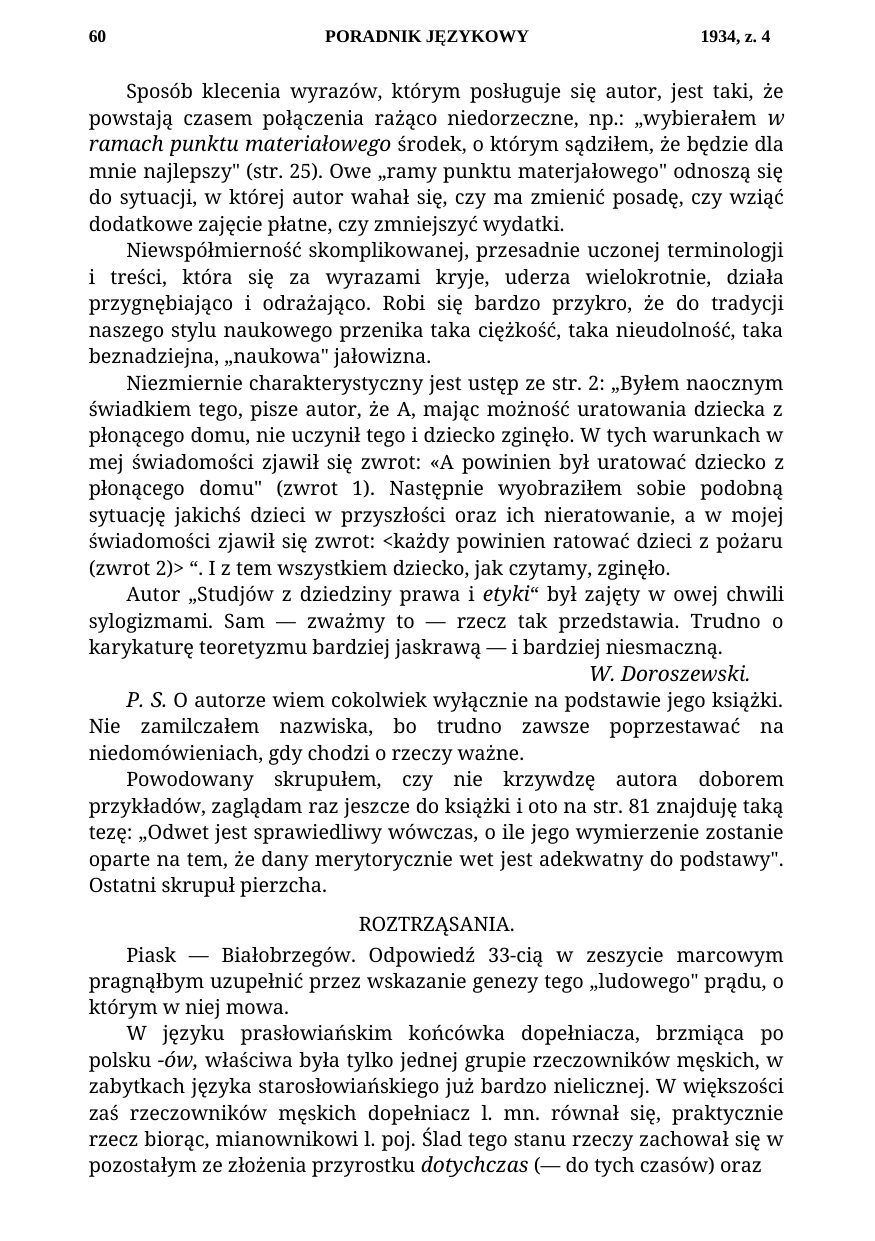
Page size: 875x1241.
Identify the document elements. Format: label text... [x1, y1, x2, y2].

text W. Doroszewski. [588, 660, 784, 686]
text 60 [88, 29, 106, 46]
text ROZTRZĄSANIA. [88, 916, 784, 936]
text 1934, z. 4 [700, 29, 770, 46]
text Autor „Studjów z dziedziny prawa i etyki“ był zajęty w owej chwili sylogizmami. Sam — zważmy to — rzecz tak przedstawia. Trudno o karykaturę teoretyzmu bardziej jaskrawą — i bardziej niesmaczną. [88, 580, 784, 660]
text Piask — Białobrzegów. Odpowiedź 33-cią w zeszycie marcowym pragnąłbym uzupełnić przez wskazanie genezy tego „ludowego" prądu, o którym w niej mowa. [88, 941, 784, 1019]
text Sposób klecenia wyrazów, którym posługuje się autor, jest taki, że powstają czasem połączenia rażąco niedorzeczne, np.: „wybierałem w ramach punktu materiałowego środek, o którym sądziłem, że będzie dla mnie najlepszy" (str. 25). Owe „ramy punktu materjałowego" odnoszą się do sytuacji, w której autor wahał się, czy ma zmienić posadę, czy wziąć dodatkowe zajęcie płatne, czy zmniejszyć wydatki. [88, 78, 784, 236]
text W języku prasłowiańskim końcówka dopełniacza, brzmiąca po polsku -ów, właściwa była tylko jednej grupie rzeczowników męskich, w zabytkach języka starosłowiańskiego już bardzo nielicznej. W większości zaś rzeczowników męskich dopełniacz l. mn. równał się, praktycznie rzecz biorąc, mianownikowi l. poj. Ślad tego stanu rzeczy zachował się w pozostałym ze złożenia przyrostku dotychczas (— do tych czasów) oraz [88, 1019, 784, 1178]
text Powodowany skrupułem, czy nie krzywdzę autora doborem przykładów, zaglądam raz jeszcze do książki i oto na str. 81 znajduję taką tezę: „Odwet jest sprawiedliwy wówczas, o ile jego wymierzenie zostanie oparte na tem, że dany merytorycznie wet jest adekwatny do podstawy". Ostatni skrupuł pierzcha. [88, 766, 784, 898]
text Niewspółmierność skomplikowanej, przesadnie uczonej terminologji i treści, która się za wyrazami kryje, uderza wielokrotnie, działa przygnębiająco i odrażająco. Robi się bardzo przykro, że do tradycji naszego stylu naukowego przenika taka ciężkość, taka nieudolność, taka beznadziejna, „naukowa" jałowizna. [88, 236, 784, 369]
text P. S. O autorze wiem cokolwiek wyłącznie na podstawie jego książki. Nie zamilczałem nazwiska, bo trudno zawsze poprzestawać na niedomówieniach, gdy chodzi o rzeczy ważne. [88, 686, 784, 766]
text Niezmiernie charakterystyczny jest ustęp ze str. 2: „Byłem naocznym świadkiem tego, pisze autor, że A, mając możność uratowania dziecka z płonącego domu, nie uczynił tego i dziecko zginęło. W tych warunkach w mej świadomości zjawił się zwrot: «A powinien był uratować dziecko z płonącego domu" (zwrot 1). Następnie wyobraziłem sobie podobną sytuację jakichś dzieci w przyszłości oraz ich nieratowanie, a w mojej świadomości zjawił się zwrot: <każdy powinien ratować dzieci z pożaru (zwrot 2)> “. I z tem wszystkiem dziecko, jak czytamy, zginęło. [88, 369, 784, 580]
text PORADNIK JĘZYKOWY [325, 28, 529, 46]
